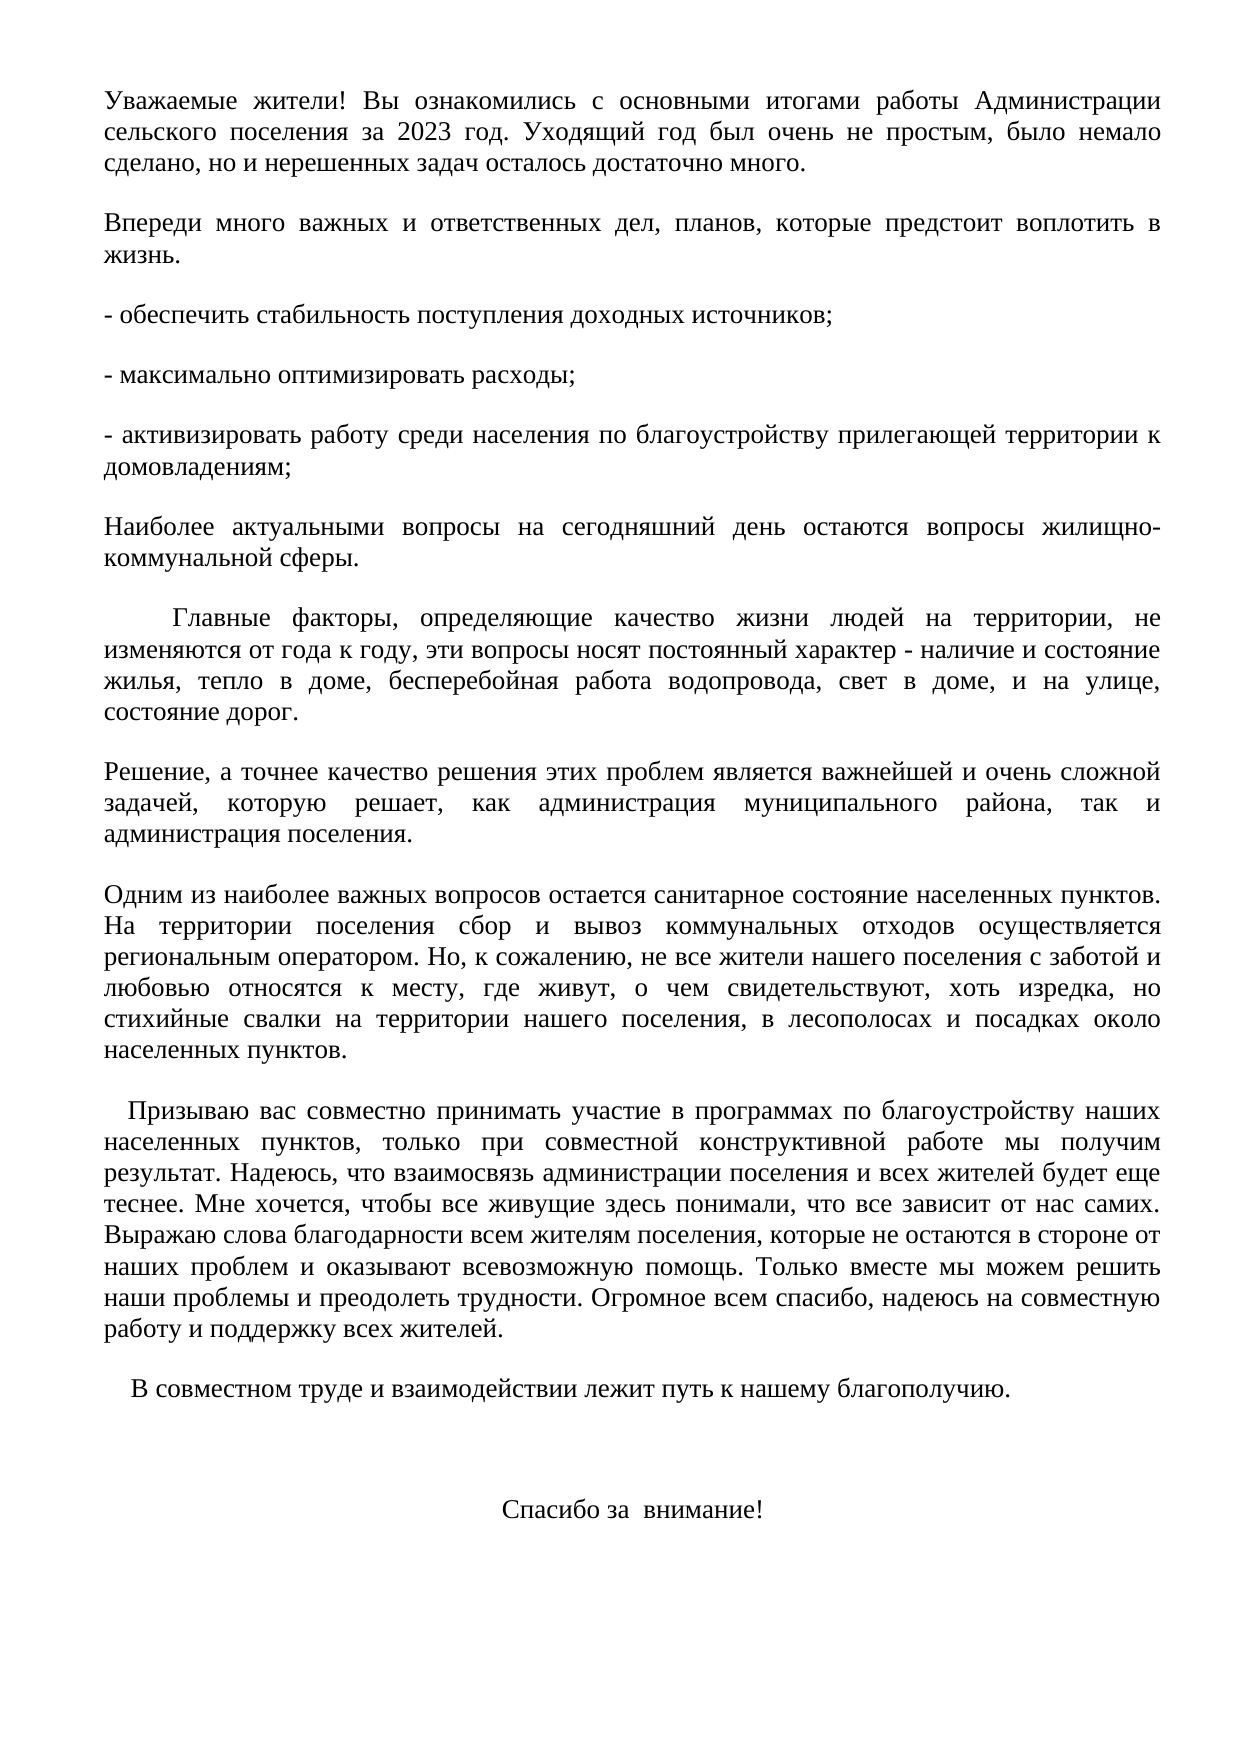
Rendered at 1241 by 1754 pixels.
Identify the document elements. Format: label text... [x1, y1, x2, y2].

text В совместном труде и взаимодействии лежит путь к нашему благополучию. [103, 1372, 1162, 1403]
text Наиболее актуальными вопросы на сегодняшний день остаются вопросы жилищно-коммунальной сферы. [103, 510, 1162, 572]
text Главные факторы, определяющие качество жизни людей на территории, не изменяются от года к году, эти вопросы носят постоянный характер - наличие и состояние жилья, тепло в доме, бесперебойная работа водопровода, свет в доме, и на улице, состояние дорог. [103, 602, 1162, 726]
text - обеспечить стабильность поступления доходных источников; [103, 298, 1162, 329]
text Призываю вас совместно принимать участие в программах по благоустройству наших населенных пунктов, только при совместной конструктивной работе мы получим результат. Надеюсь, что взаимосвязь администрации поселения и всех жителей будет еще теснее. Мне хочется, чтобы все живущие здесь понимали, что все зависит от нас самих. Выражаю слова благодарности всем жителям поселения, которые не остаются в стороне от наших проблем и оказывают всевозможную помощь. Только вместе мы можем решить наши проблемы и преодолеть трудности. Огромное всем спасибо, надеюсь на совместную работу и поддержку всех жителей. [103, 1094, 1162, 1343]
text Одним из наиболее важных вопросов остается санитарное состояние населенных пунктов. На территории поселения сбор и вывоз коммунальных отходов осуществляется региональным оператором. Но, к сожалению, не все жители нашего поселения с заботой и любовью относятся к месту, где живут, о чем свидетельствуют, хоть изредка, но стихийные свалки на территории нашего поселения, в лесополосах и посадках около населенных пунктов. [103, 878, 1162, 1065]
text Впереди много важных и ответственных дел, планов, которые предстоит воплотить в жизнь. [103, 207, 1162, 269]
text Уважаемые жители! Вы ознакомились с основными итогами работы Администрации сельского поселения за 2023 год. Уходящий год был очень не простым, было немало сделано, но и нерешенных задач осталось достаточно много. [103, 84, 1162, 177]
text - максимально оптимизировать расходы; [103, 358, 1162, 389]
text Решение, а точнее качество решения этих проблем является важнейшей и очень сложной задачей, которую решает, как администрация муниципального района, так и администрация поселения. [103, 755, 1162, 849]
text Спасибо за внимание! [103, 1493, 1162, 1524]
text - активизировать работу среди населения по благоустройству прилегающей территории к домовладениям; [103, 419, 1162, 481]
